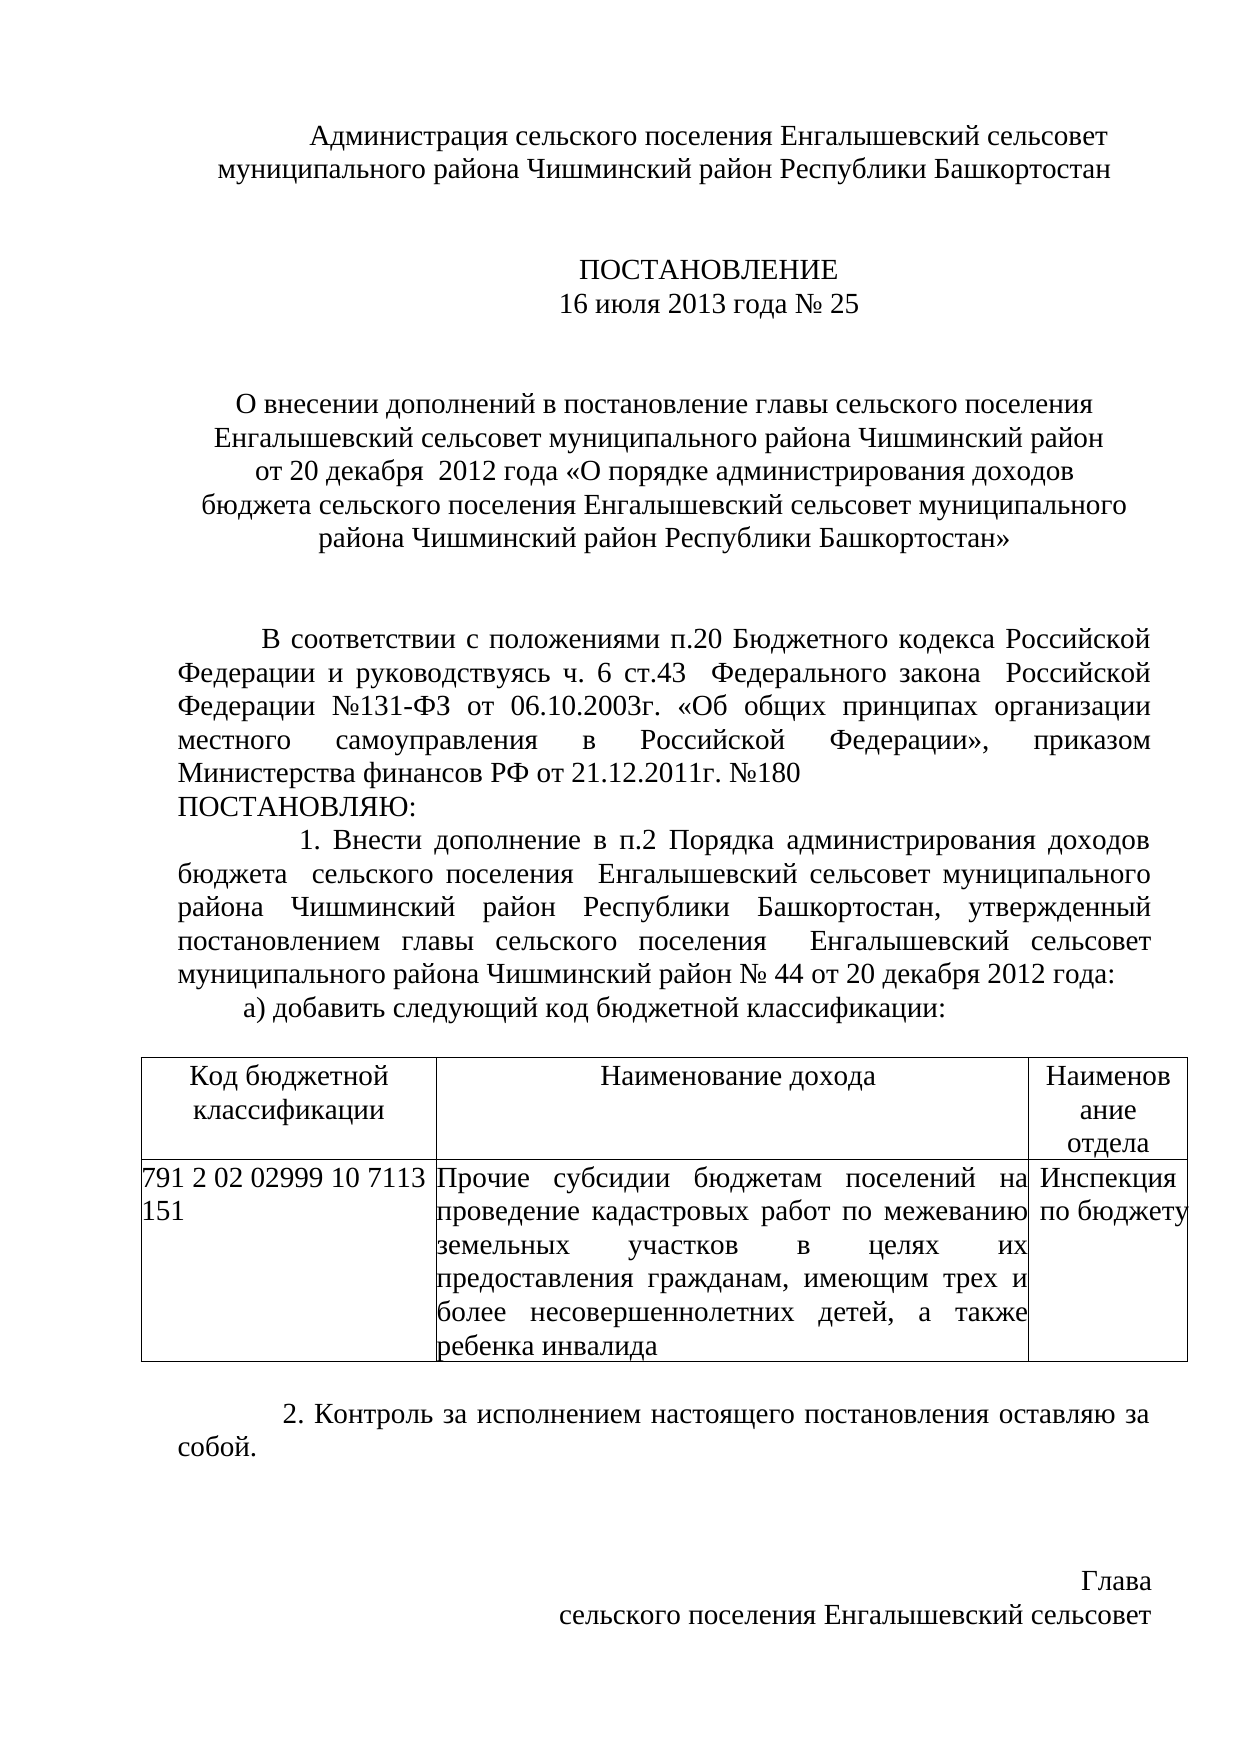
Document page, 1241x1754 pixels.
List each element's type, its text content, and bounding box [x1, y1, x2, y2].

subtitle О внесении дополнений в постановление главы сельского поселения [177, 386, 1152, 420]
text 16 июля 2013 года № 25 [177, 286, 1152, 319]
text сельского поселения Енгалышевский сельсовет [177, 1597, 1152, 1631]
text В соответствии с положениями п.20 Бюджетного кодекса Российской Федерации и руководствуясь ч. 6 ст.43 Федерального закона Российской Федерации №131-ФЗ от 06.10.2003г. «Об общих принципах организации местного самоуправления в Российской Федерации», приказом Министерства финансов РФ от 21.12.2011г. №180 [177, 621, 1152, 789]
text а) добавить следующий код бюджетной классификации: [177, 990, 1152, 1024]
table_cell Инспекция по бюджету [1029, 1160, 1187, 1361]
table_header Наименование отдела [1029, 1058, 1187, 1159]
subtitle бюджета сельского поселения Енгалышевский сельсовет муниципального района Чишминский район Республики Башкортостан» [177, 487, 1152, 554]
subtitle от 20 декабря 2012 года «О порядке администрирования доходов [177, 453, 1152, 487]
table_header Наименование дохода [437, 1058, 1028, 1159]
table_cell 791 2 02 02999 10 7113 151 [142, 1160, 436, 1361]
subtitle 1. Внести дополнение в п.2 Порядка администрирования доходов бюджета сельского поселения Енгалышевский сельсовет муниципального района Чишминский район Республики Башкортостан, утвержденный постановлением главы сельского поселения Енгалышевский сельсовет муниципального района Чишминский район № 44 от 20 декабря 2012 года: [177, 822, 1152, 990]
text ПОСТАНОВЛЕНИЕ [177, 252, 1152, 286]
text Администрация сельского поселения Енгалышевский сельсовет муниципального района Чишминский район Республики Башкортостан [177, 118, 1152, 185]
text Глава [177, 1563, 1152, 1597]
table_cell Прочие субсидии бюджетам поселений на проведение кадастровых работ по межеванию земельных участков в целях их предоставления гражданам, имеющим трех и более несовершеннолетних детей, а также ребенка инвалида [437, 1160, 1028, 1361]
text 2. Контроль за исполнением настоящего постановления оставляю за собой. [177, 1396, 1152, 1463]
text ПОСТАНОВЛЯЮ: [177, 789, 1152, 822]
table_header Код бюджетной классификации [142, 1058, 436, 1159]
text Енгалышевский сельсовет муниципального района Чишминский район [177, 420, 1152, 453]
